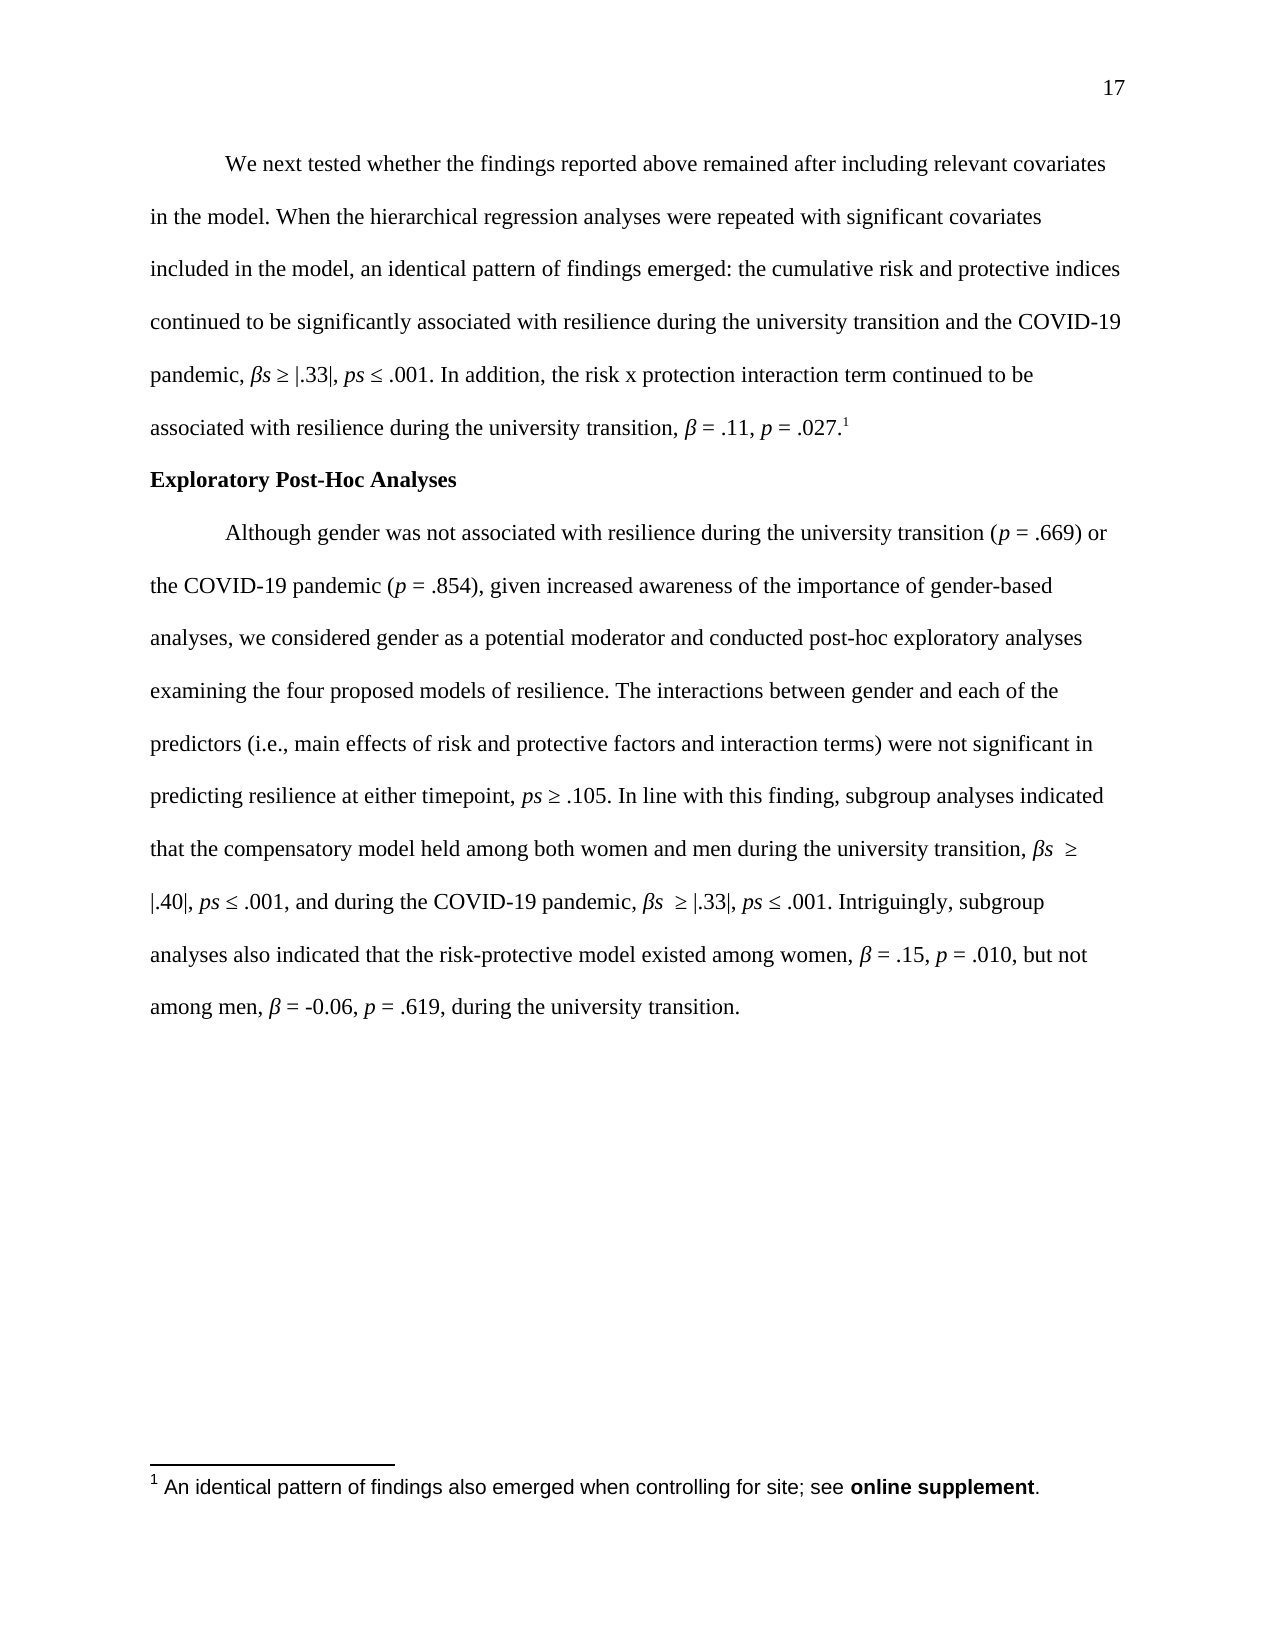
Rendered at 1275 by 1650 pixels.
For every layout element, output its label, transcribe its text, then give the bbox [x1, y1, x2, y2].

text Although gender was not associated with resilience during the university transition (p = .669) or the COVID-19 pandemic (p = .854), given increased awareness of the importance of gender-based analyses, we considered gender as a potential moderator and conducted post-hoc exploratory analyses examining the four proposed models of resilience. The interactions between gender and each of the predictors (i.e., main effects of risk and protective factors and interaction terms) were not significant in predicting resilience at either timepoint, ps ≥ .105. In line with this finding, subgroup analyses indicated that the compensatory model held among both women and men during the university transition, βs ≥ |.40|, ps ≤ .001, and during the COVID-19 pandemic, βs ≥ |.33|, ps ≤ .001. Intriguingly, subgroup analyses also indicated that the risk-protective model existed among women, β = .15, p = .010, but not among men, β = -0.06, p = .619, during the university transition. [150, 519, 1125, 1020]
text We next tested whether the findings reported above remained after including relevant covariates in the model. When the hierarchical regression analyses were repeated with significant covariates included in the model, an identical pattern of findings emerged: the cumulative risk and protective indices continued to be significantly associated with resilience during the university transition and the COVID-19 pandemic, βs ≥ |.33|, ps ≤ .001. In addition, the risk x protection interaction term continued to be associated with resilience during the university transition, β = .11, p = .027. [150, 150, 1125, 440]
text Exploratory Post-Hoc Analyses [150, 466, 1125, 493]
